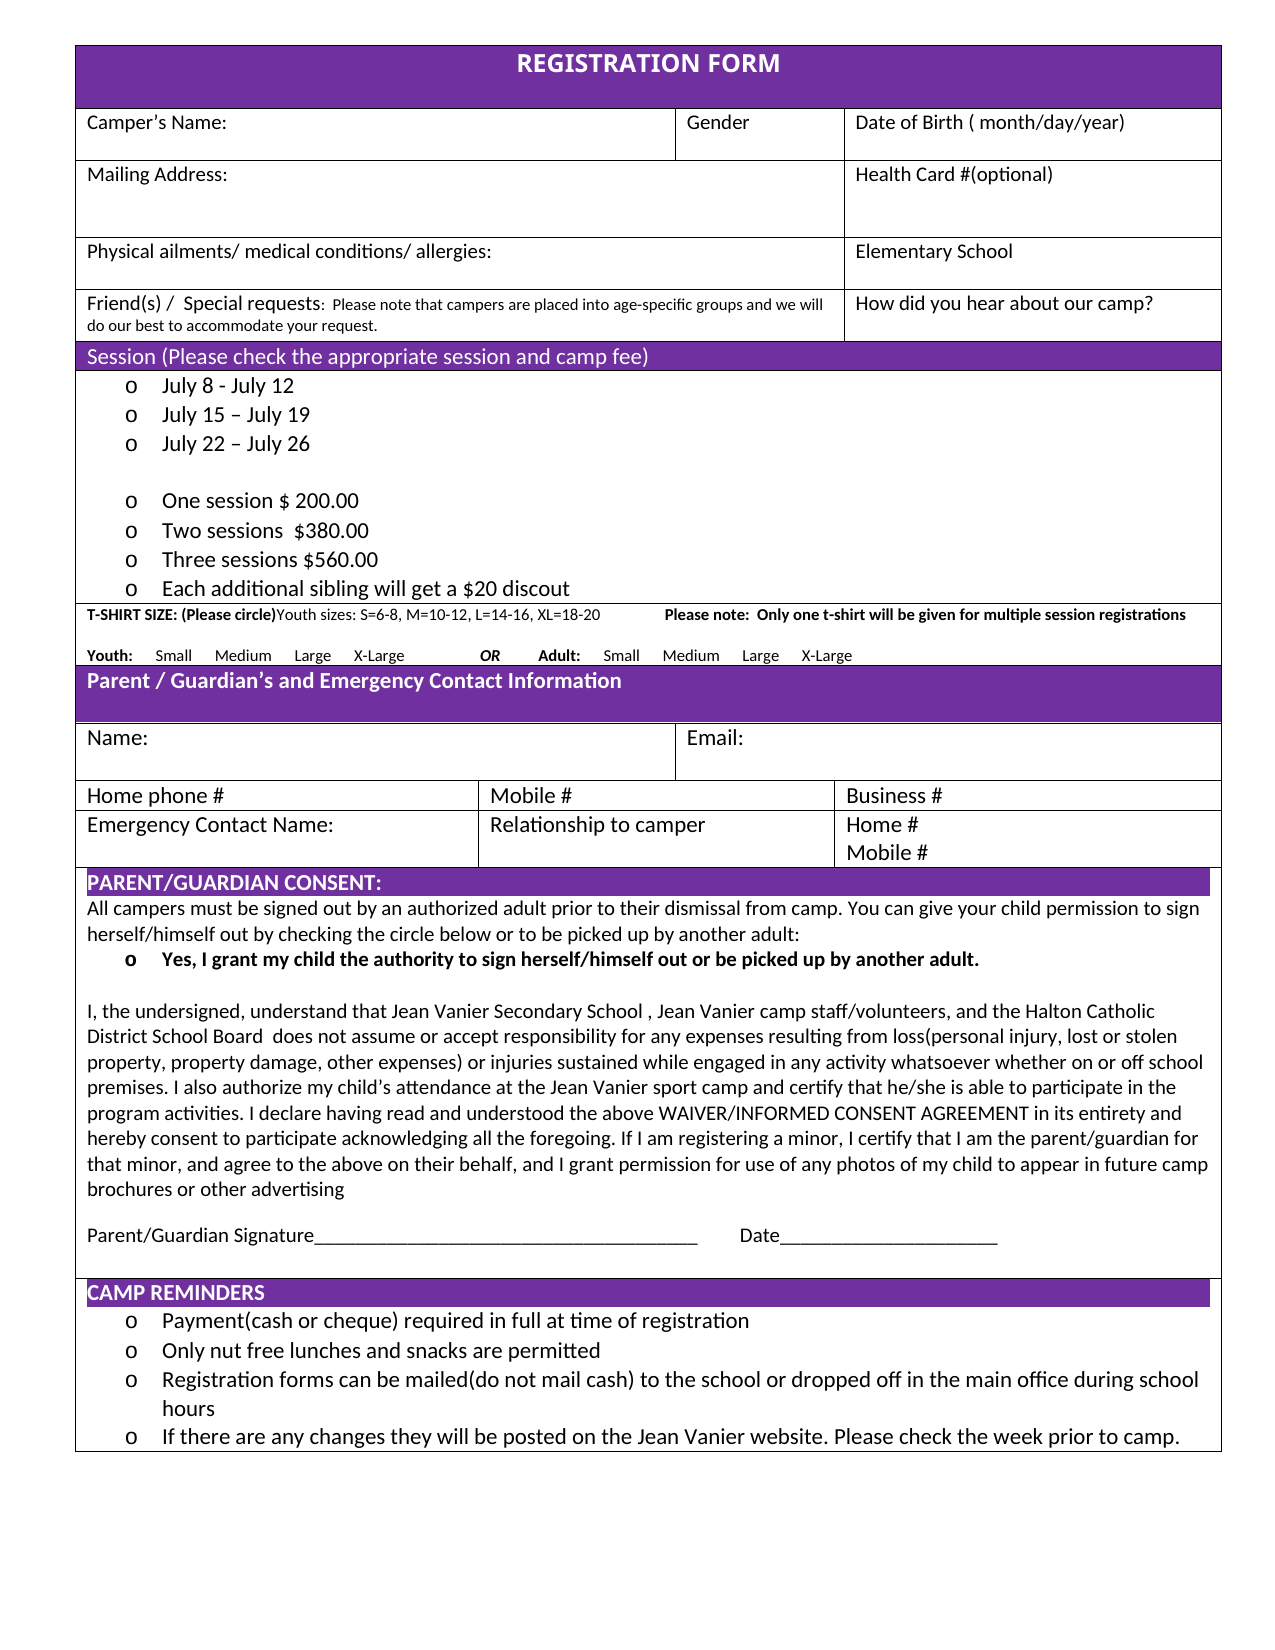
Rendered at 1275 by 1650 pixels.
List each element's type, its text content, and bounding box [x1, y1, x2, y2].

table_cell July 8 - July 12 July 15 – July 19 July 22 – July 26 One session $ 200.00 Two sessions $380.00 Three sessions $560.00 Each additional sibling will get a $20 discout [76, 371, 1221, 603]
table_cell CAMP REMINDERS Payment(cash or cheque) required in full at time of registration Only nut free lunches and snacks are permitted Registration forms can be mailed(do not mail cash) to the school or dropped off in the main office during school hours If there are any changes they will be posted on the Jean Vanier website. Please check the week prior to camp. [76, 1279, 1221, 1451]
table_cell Gender [676, 109, 844, 160]
table_cell Date of Birth ( month/day/year) [845, 109, 1221, 160]
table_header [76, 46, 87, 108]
table_cell Elementary School [845, 238, 1221, 289]
table_cell Session (Please check the appropriate session and camp fee) [76, 342, 1221, 370]
table_cell Mobile # [479, 781, 834, 809]
table_cell T-SHIRT SIZE: (Please circle)Youth sizes: S=6-8, M=10-12, L=14-16, XL=18-20 Please note: Only one t-shirt will be given for multiple session registrations Youth: Small Medium Large X-Large OR Adult: Small Medium Large X-Large [76, 604, 1221, 665]
table_cell How did you hear about our camp? [845, 290, 1221, 341]
table_cell Business # [835, 781, 1221, 809]
table_cell Health Card #(optional) [845, 161, 1221, 237]
table_cell Parent / Guardian’s and Emergency Contact Information [76, 666, 1221, 722]
table_cell Relationship to camper [479, 811, 834, 867]
table_cell Emergency Contact Name: [76, 811, 478, 867]
table_cell Physical ailments/ medical conditions/ allergies: [76, 238, 844, 289]
table_cell Camper’s Name: [76, 109, 675, 160]
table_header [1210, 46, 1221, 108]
table_cell Name: [76, 724, 675, 780]
table_cell Email: [676, 724, 1221, 780]
table_cell Mailing Address: [76, 161, 844, 237]
table_cell PARENT/GUARDIAN CONSENT: All campers must be signed out by an authorized adult prior to their dismissal from camp. You can give your child permission to sign herself/himself out by checking the circle below or to be picked up by another adult: Yes, I grant my child the authority to sign herself/himself out or be picked up by another adult. I, the undersigned, understand that Jean Vanier Secondary School , Jean Vanier camp staff/volunteers, and the Halton Catholic District School Board does not assume or accept responsibility for any expenses resulting from loss(personal injury, lost or stolen property, property damage, other expenses) or injuries sustained while engaged in any activity whatsoever whether on or off school premises. I also authorize my child’s attendance at the Jean Vanier sport camp and certify that he/she is able to participate in the program activities. I declare having read and understood the above WAIVER/INFORMED CONSENT AGREEMENT in its entirety and hereby consent to participate acknowledging all the foregoing. If I am registering a minor, I certify that I am the parent/guardian for that minor, and agree to the above on their behalf, and I grant permission for use of any photos of my child to appear in future camp brochures or other advertising Parent/Guardian Signature_____________________________________ Date_____________________ [76, 868, 1221, 1277]
table_cell Home # Mobile # [835, 811, 1221, 867]
table_cell Friend(s) / Special requests: Please note that campers are placed into age-specific groups and we will do our best to accommodate your request. [76, 290, 844, 341]
table_cell Home phone # [76, 781, 478, 809]
